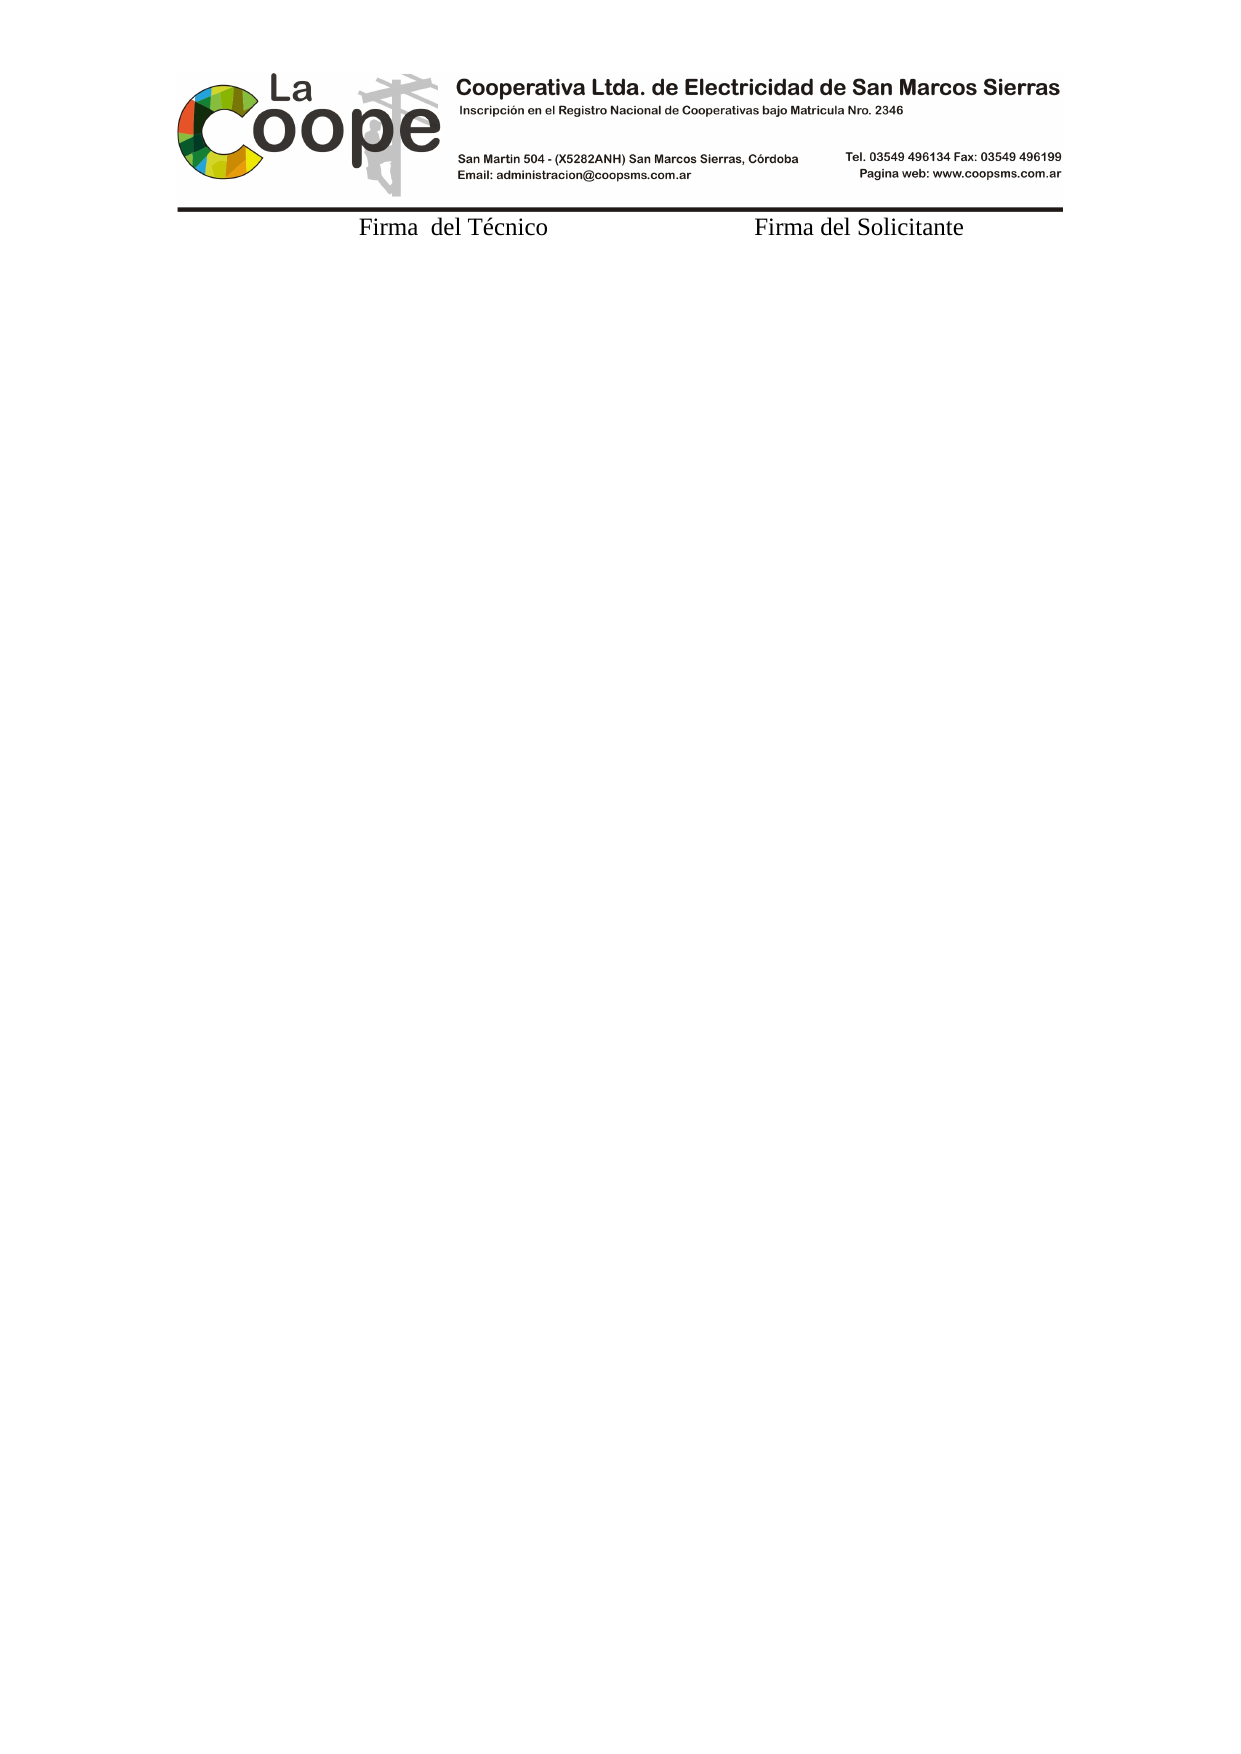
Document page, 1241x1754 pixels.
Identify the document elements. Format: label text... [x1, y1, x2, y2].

picture [177, 73, 1063, 212]
text Firma del Técnico Firma del Solicitante [177, 212, 1063, 241]
